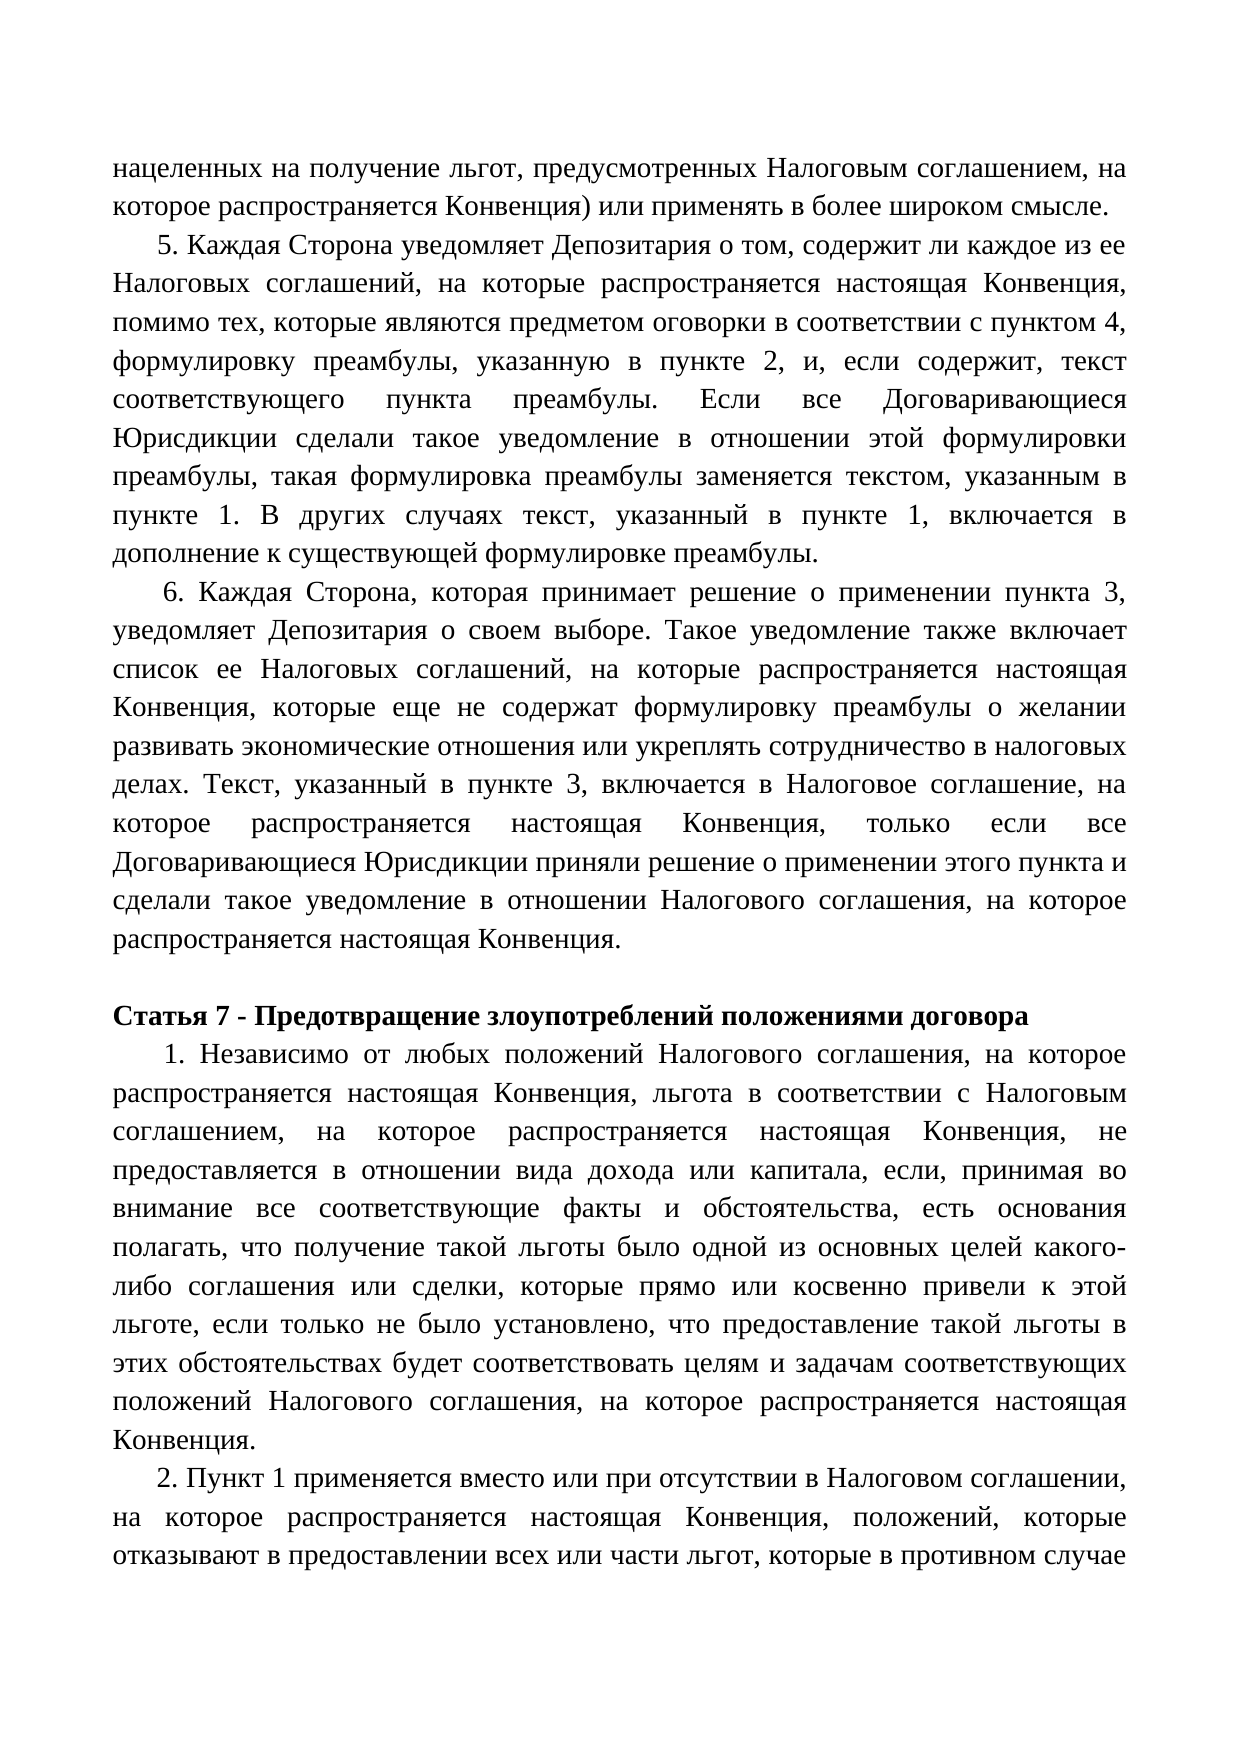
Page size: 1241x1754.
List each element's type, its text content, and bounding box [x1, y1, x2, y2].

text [112, 150, 1128, 222]
text Статья 7 - Предотвращение злоупотреблений положениями договора [112, 998, 1128, 1031]
text 6. Каждая Сторона, которая принимает решение о применении пункта 3, уведомляет Депозитария о своем выборе. Такое уведомление также включает список ее Налоговых соглашений, на которые распространяется настоящая Конвенция, которые еще не содержат формулировку преамбулы о желании развивать экономические отношения или укреплять сотрудничество в налоговых делах. Текст, указанный в пункте 3, включается в Налоговое соглашение, на которое распространяется настоящая Конвенция, только если все Договаривающиеся Юрисдикции приняли решение о применении этого пункта и сделали такое уведомление в отношении Налогового соглашения, на которое распространяется настоящая Конвенция. [112, 574, 1128, 954]
text 1. Независимо от любых положений Налогового соглашения, на которое распространяется настоящая Конвенция, льгота в соответствии с Налоговым соглашением, на которое распространяется настоящая Конвенция, не предоставляется в отношении вида дохода или капитала, если, принимая во внимание все соответствующие факты и обстоятельства, есть основания полагать, что получение такой льготы было одной из основных целей какого-либо соглашения или сделки, которые прямо или косвенно привели к этой льготе, если только не было установлено, что предоставление такой льготы в этих обстоятельствах будет соответствовать целям и задачам соответствующих положений Налогового соглашения, на которое распространяется настоящая Конвенция. [112, 1036, 1128, 1455]
text 5. Каждая Сторона уведомляет Депозитария о том, содержит ли каждое из ее Налоговых соглашений, на которые распространяется настоящая Конвенция, помимо тех, которые являются предметом оговорки в соответствии с пунктом 4, формулировку преамбулы, указанную в пункте 2, и, если содержит, текст соответствующего пункта преамбулы. Если все Договаривающиеся Юрисдикции сделали такое уведомление в отношении этой формулировки преамбулы, такая формулировка преамбулы заменяется текстом, указанным в пункте 1. В других случаях текст, указанный в пункте 1, включается в дополнение к существующей формулировке преамбулы. [112, 227, 1128, 569]
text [112, 1460, 1128, 1571]
